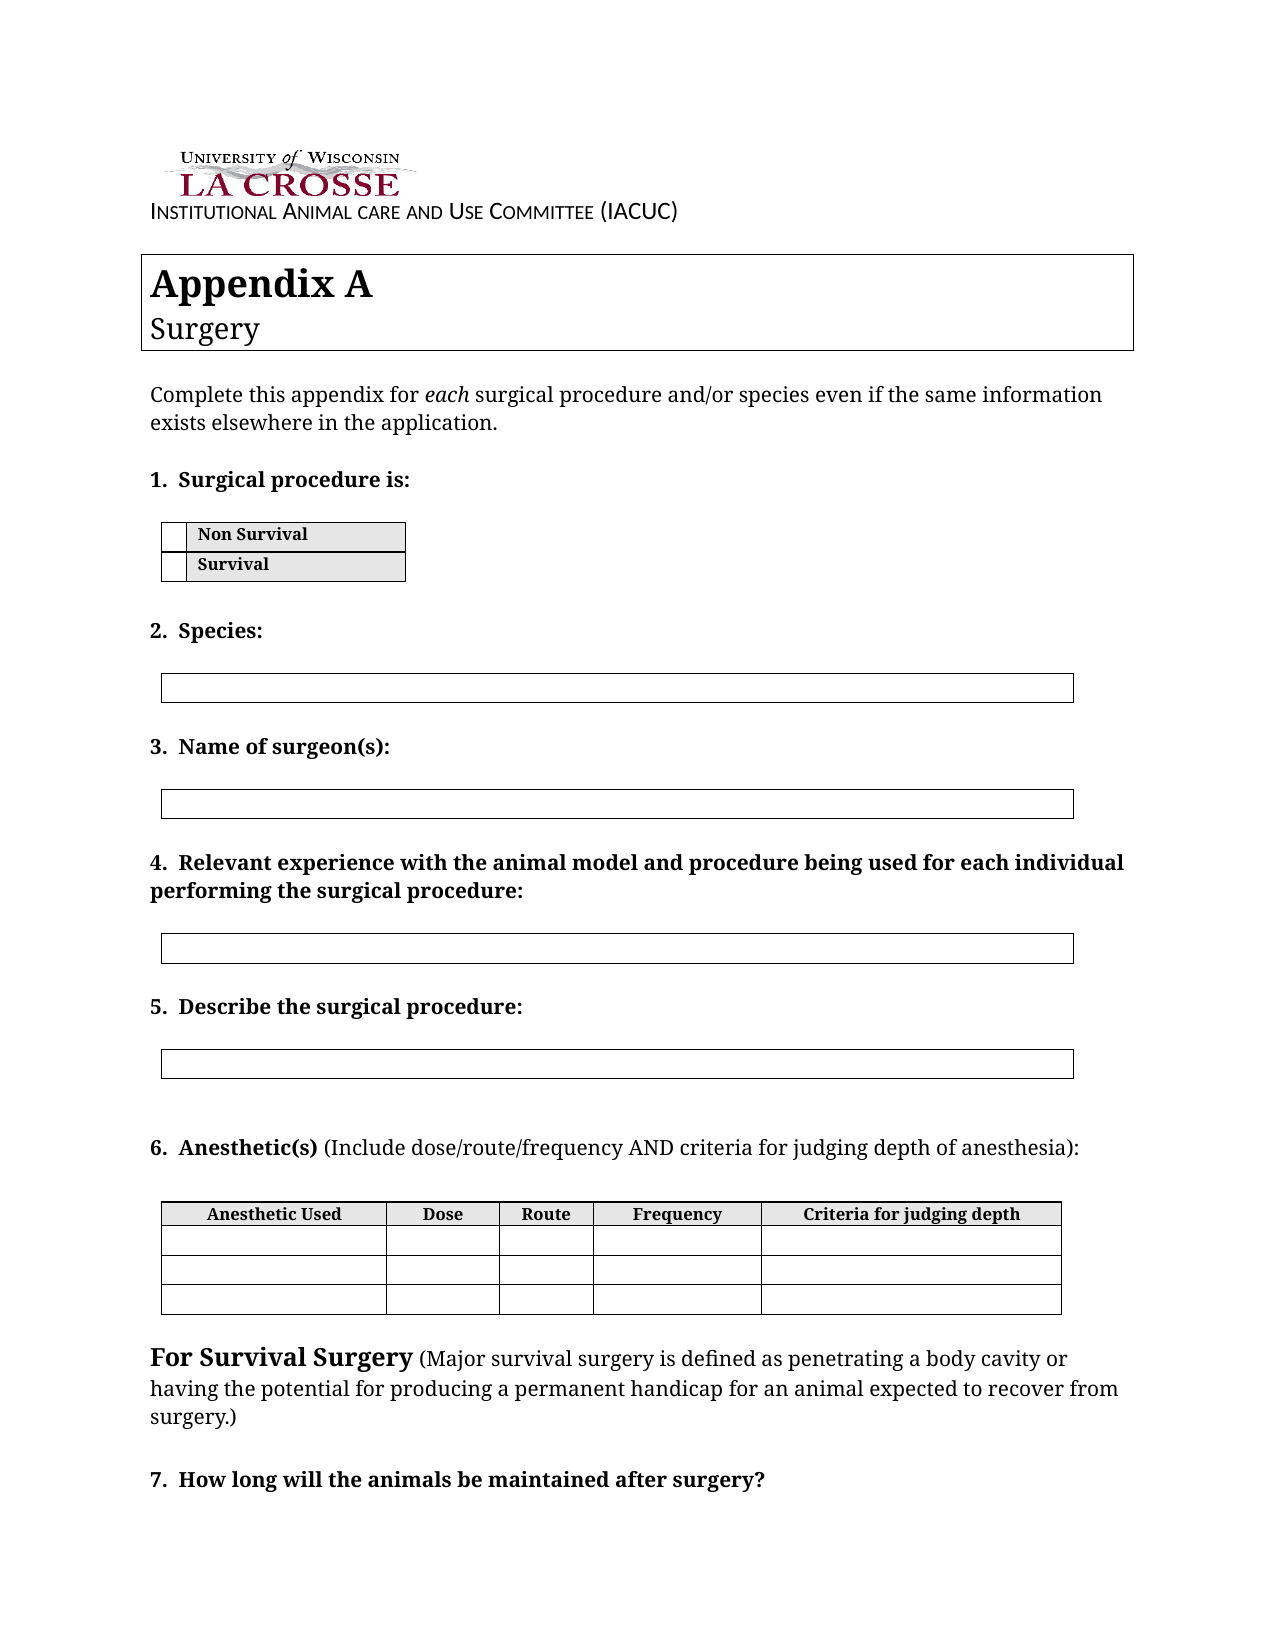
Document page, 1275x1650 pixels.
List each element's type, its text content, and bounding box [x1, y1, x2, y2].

subtitle For Survival Surgery (Major survival surgery is defined as penetrating a body cavity or having the potential for producing a permanent handicap for an animal expected to recover from surgery.) [150, 1340, 1125, 1431]
table_cell [762, 1226, 1061, 1255]
table_header Non Survival [187, 523, 405, 551]
table_header [162, 1050, 1073, 1078]
table_cell [594, 1226, 761, 1255]
table_cell Survival [187, 553, 405, 581]
table_cell [500, 1285, 593, 1314]
table_cell [162, 1226, 386, 1255]
table_cell [387, 1256, 499, 1284]
text 5. Describe the surgical procedure: [150, 992, 1125, 1020]
text 3. Name of surgeon(s): [150, 732, 1125, 760]
text 4. Relevant experience with the animal model and procedure being used for each individual performing the surgical procedure: [150, 848, 1125, 904]
table_header Dose [387, 1203, 499, 1225]
table_cell [162, 1256, 386, 1284]
table_cell [162, 553, 186, 581]
text Surgery [142, 305, 1133, 350]
table_cell [762, 1285, 1061, 1314]
table_cell [387, 1285, 499, 1314]
subtitle 6. Anesthetic(s) (Include dose/route/frequency AND criteria for judging depth of anesthesia): [150, 1133, 1125, 1161]
table_cell [162, 1285, 386, 1314]
text 7. How long will the animals be maintained after surgery? [150, 1465, 1125, 1494]
text 1. Surgical procedure is: [150, 465, 1125, 493]
table_header [162, 934, 1073, 962]
text Complete this appendix for each surgical procedure and/or species even if the same information exists elsewhere in the application. [150, 380, 1125, 437]
table_header Criteria for judging depth [762, 1203, 1061, 1225]
table_cell [762, 1256, 1061, 1284]
table_header [162, 674, 1073, 702]
title Institutional Animal care and Use Committee (IACUC) [150, 195, 1125, 226]
table_header Frequency [594, 1203, 761, 1225]
table_header Anesthetic Used [162, 1203, 386, 1225]
text Appendix A [142, 255, 1133, 305]
picture [150, 150, 429, 196]
table_cell [500, 1226, 593, 1255]
table_header Route [500, 1203, 593, 1225]
table_cell [594, 1285, 761, 1314]
text 2. Species: [150, 616, 1125, 644]
table_header [162, 790, 1073, 818]
table_cell [500, 1256, 593, 1284]
table_cell [387, 1226, 499, 1255]
table_header [162, 523, 186, 551]
table_cell [594, 1256, 761, 1284]
